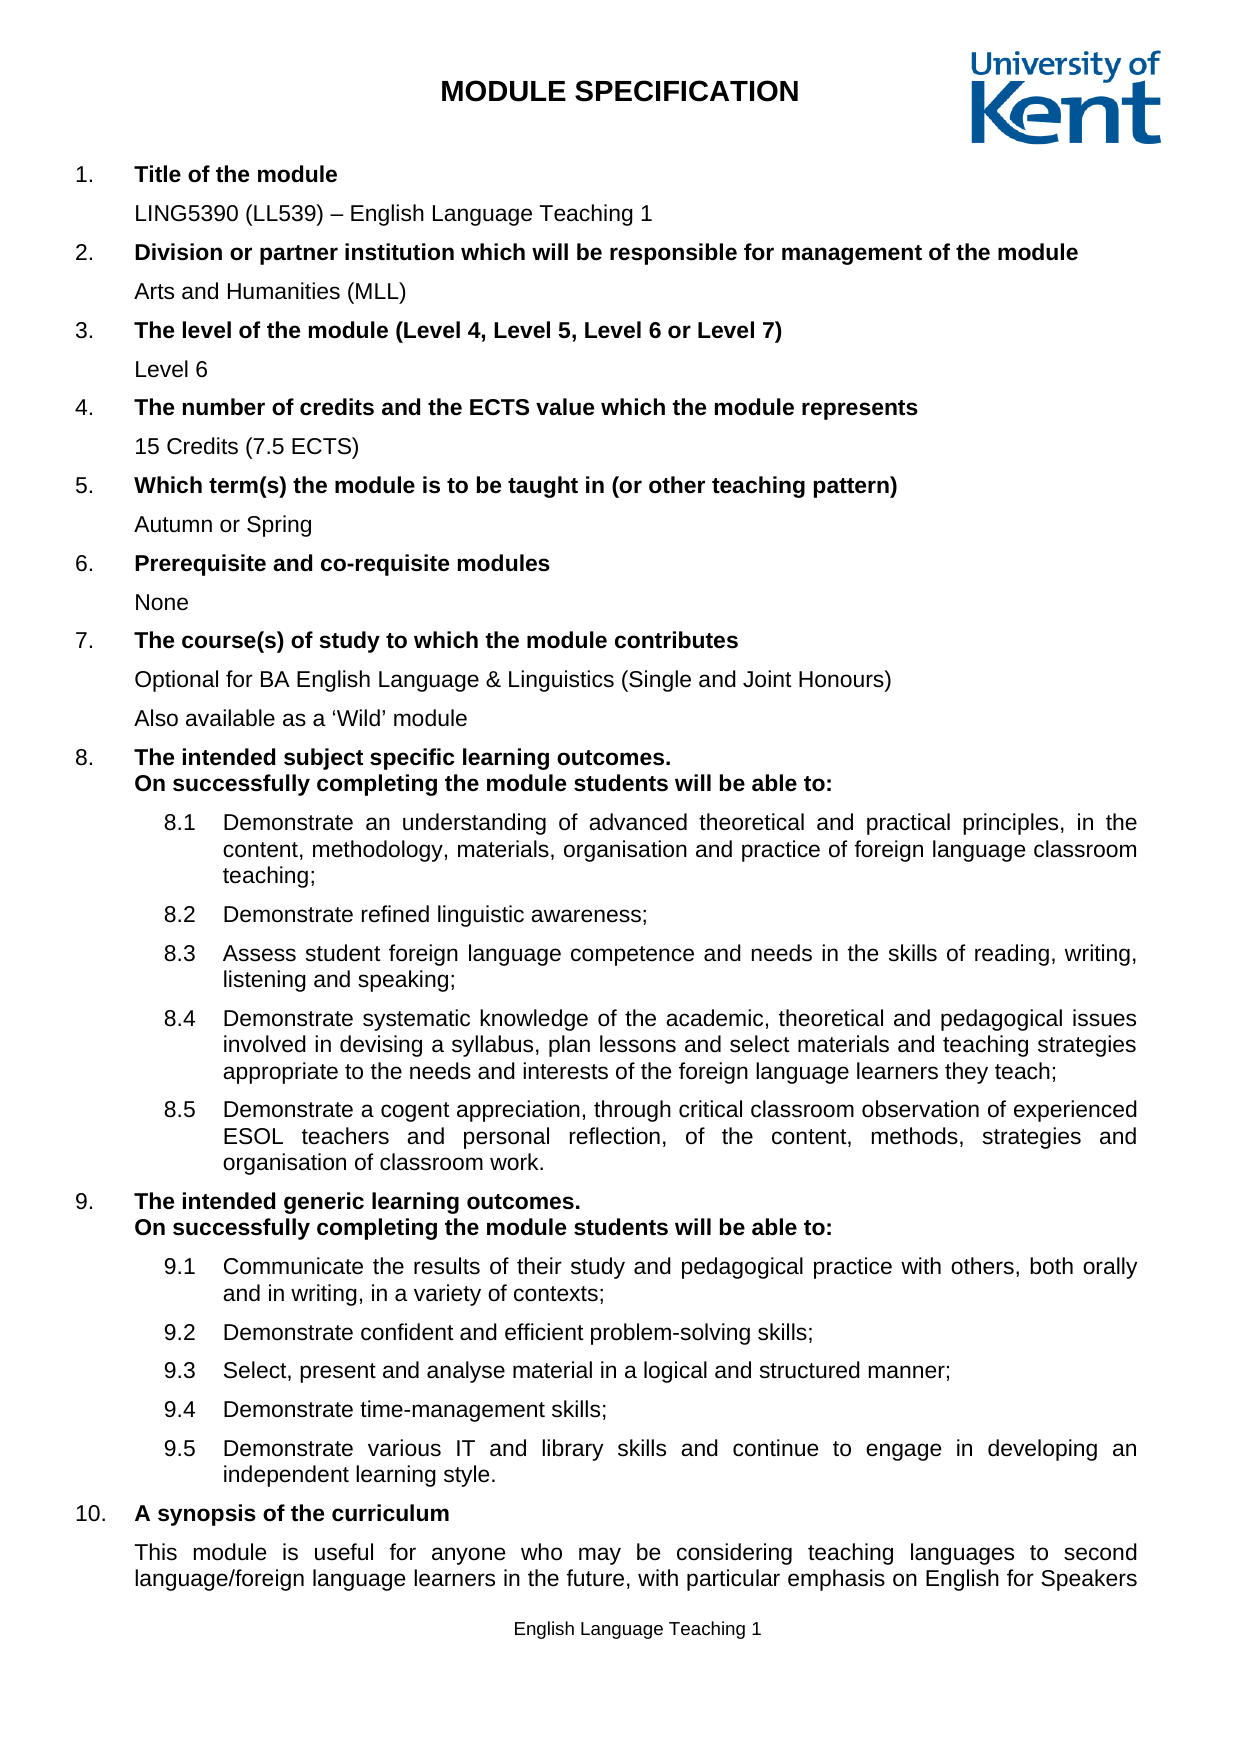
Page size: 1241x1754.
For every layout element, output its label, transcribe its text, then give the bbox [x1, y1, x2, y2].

text 9.2 Demonstrate confident and efficient problem-solving skills; [164, 1318, 1138, 1345]
text Arts and Humanities (MLL) [134, 278, 1138, 304]
text Level 6 [134, 356, 1138, 382]
list Prerequisite and co-requisite modules [75, 550, 1138, 576]
list The intended generic learning outcomes. On successfully completing the module students will be able to: [75, 1188, 1138, 1241]
text 8.5 Demonstrate a cogent appreciation, through critical classroom observation of experienced ESOL teachers and personal reflection, of the content, methods, strategies and organisation of classroom work. [164, 1096, 1138, 1176]
list The number of credits and the ECTS value which the module represents [75, 394, 1138, 421]
text Also available as a ‘Wild’ module [134, 705, 1138, 732]
list Which term(s) the module is to be taught in (or other teaching pattern) [75, 472, 1138, 498]
list The course(s) of study to which the module contributes [75, 627, 1138, 654]
text 9.5 Demonstrate various IT and library skills and continue to engage in developing an independent learning style. [164, 1435, 1138, 1488]
list The intended subject specific learning outcomes. On successfully completing the module students will be able to: [75, 744, 1138, 797]
text 8.1 Demonstrate an understanding of advanced theoretical and practical principles, in the content, methodology, materials, organisation and practice of foreign language classroom teaching; [164, 809, 1138, 888]
text Autumn or Spring [134, 511, 1138, 537]
text 8.4 Demonstrate systematic knowledge of the academic, theoretical and pedagogical issues involved in devising a syllabus, plan lessons and select materials and teaching strategies appropriate to the needs and interests of the foreign language learners they teach; [164, 1005, 1138, 1084]
list A synopsis of the curriculum [75, 1500, 1138, 1527]
text 8.2 Demonstrate refined linguistic awareness; [164, 901, 1138, 927]
list Title of the module [75, 161, 1138, 188]
text 9.4 Demonstrate time-management skills; [164, 1396, 1138, 1422]
text 9.3 Select, present and analyse material in a logical and structured manner; [164, 1357, 1138, 1384]
text LING5390 (LL539) – English Language Teaching 1 [134, 200, 1138, 226]
list Division or partner institution which will be responsible for management of the module [75, 239, 1138, 265]
text 9.1 Communicate the results of their study and pedagogical practice with others, both orally and in writing, in a variety of contexts; [164, 1253, 1138, 1306]
text 8.3 Assess student foreign language competence and needs in the skills of reading, writing, listening and speaking; [164, 940, 1138, 992]
text None [134, 589, 1138, 615]
list The level of the module (Level 4, Level 5, Level 6 or Level 7) [75, 317, 1138, 343]
picture [970, 48, 1163, 145]
text 15 Credits (7.5 ECTS) [134, 433, 1138, 459]
text Optional for BA English Language & Linguistics (Single and Joint Honours) [134, 666, 1138, 693]
